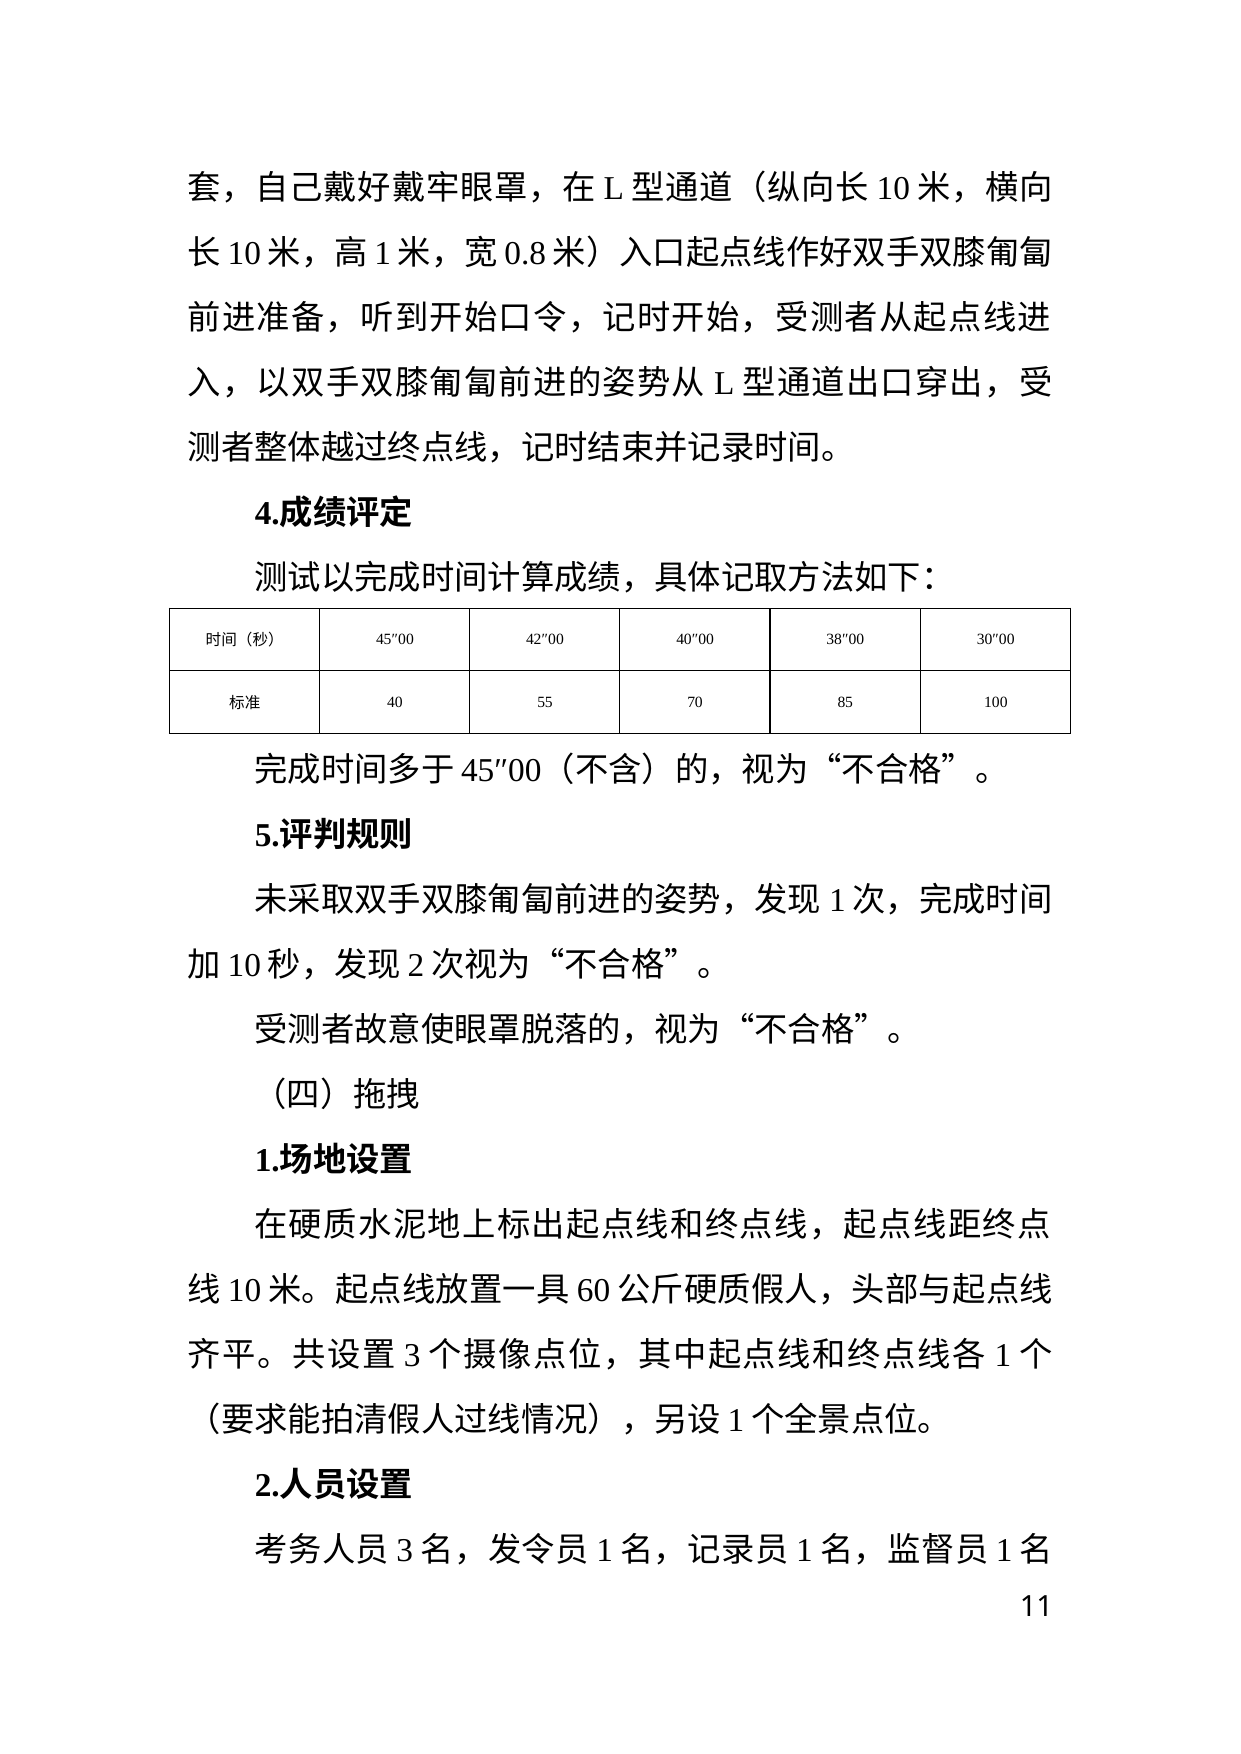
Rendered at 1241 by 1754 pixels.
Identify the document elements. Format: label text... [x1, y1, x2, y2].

text 未采取双手双膝匍匐前进的姿势，发现1次，完成时间加10秒，发现2次视为“不合格”。 [187, 864, 1053, 994]
table_header 45″00 [320, 609, 469, 669]
text 5.评判规则 [187, 799, 1053, 864]
text 受测者故意使眼罩脱落的，视为“不合格”。 [187, 994, 1053, 1059]
text 在硬质水泥地上标出起点线和终点线，起点线距终点线10米。起点线放置一具60公斤硬质假人，头部与起点线齐平。共设置3个摄像点位，其中起点线和终点线各1个（要求能拍清假人过线情况），另设1个全景点位。 [187, 1189, 1053, 1449]
table_cell 标准 [170, 671, 319, 733]
text 测试以完成时间计算成绩，具体记取方法如下： [187, 543, 1053, 608]
table_cell 85 [771, 671, 920, 733]
table_header 38″00 [771, 609, 920, 669]
table_cell 100 [921, 671, 1070, 733]
text 2.人员设置 [187, 1449, 1053, 1514]
table_cell 70 [620, 671, 769, 733]
text （四）拖拽 [187, 1059, 1053, 1124]
table_header 30″00 [921, 609, 1070, 669]
text 1.场地设置 [187, 1124, 1053, 1189]
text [187, 1514, 1053, 1579]
table_cell 55 [470, 671, 619, 733]
table_cell 40 [320, 671, 469, 733]
table_header 时间（秒） [170, 609, 319, 669]
table_header 42″00 [470, 609, 619, 669]
text 4.成绩评定 [187, 478, 1053, 543]
table_header 40″00 [620, 609, 769, 669]
text 完成时间多于45″00（不含）的，视为“不合格”。 [187, 734, 1053, 799]
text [187, 153, 1053, 478]
